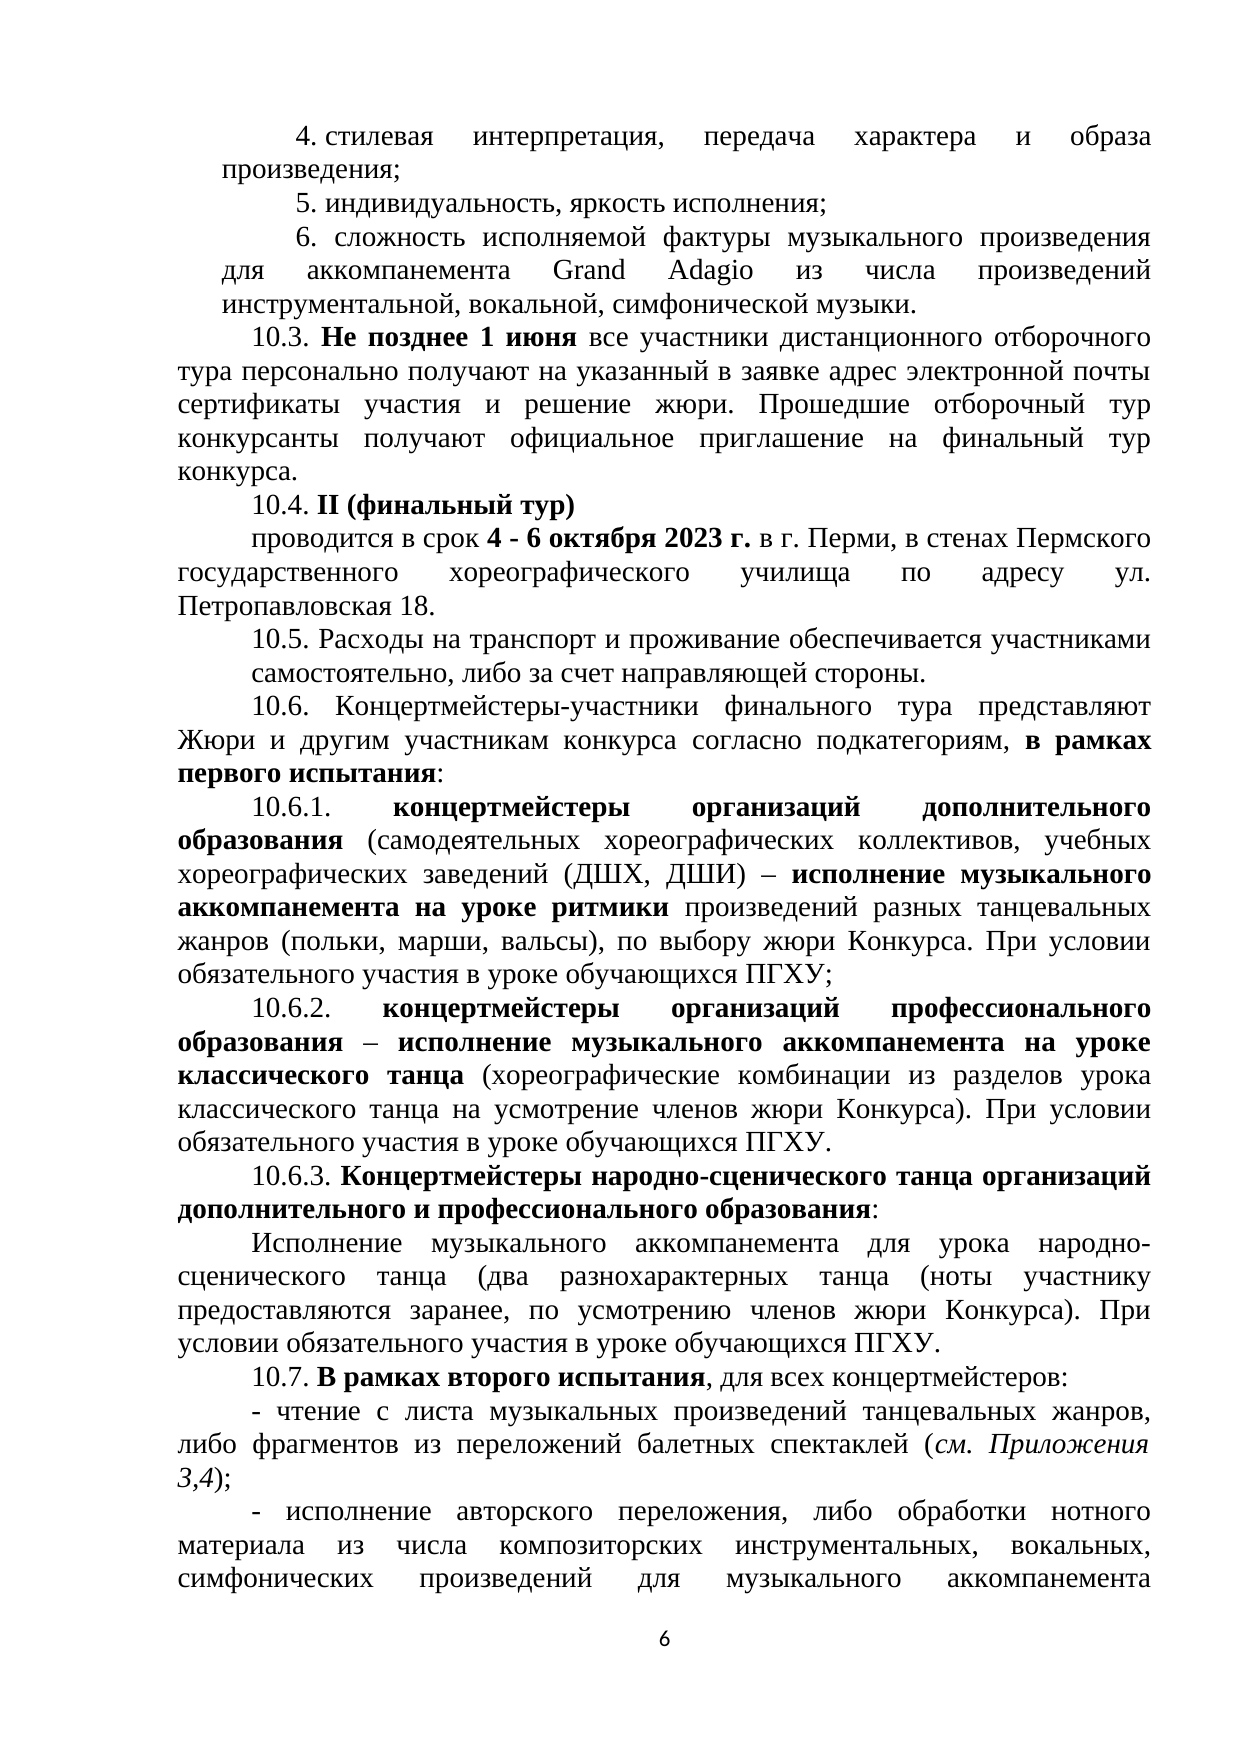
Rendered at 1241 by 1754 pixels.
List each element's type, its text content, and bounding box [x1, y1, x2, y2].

text 10.6.3. Концертмейстеры народно-сценического танца организаций дополнительного и профессионального образования: [177, 1158, 1152, 1225]
list индивидуальность, яркость исполнения; [222, 185, 1152, 219]
text 10.6. Концертмейстеры-участники финального тура представляют Жюри и другим участникам конкурса согласно подкатегориям, в рамках первого испытания: [177, 688, 1152, 789]
text 10.3. Не позднее 1 июня все участники дистанционного отборочного тура персонально получают на указанный в заявке адрес электронной почты сертификаты участия и решение жюри. Прошедшие отборочный тур конкурсанты получают официальное приглашение на финальный тур конкурса. [177, 319, 1152, 487]
text - чтение с листа музыкальных произведений танцевальных жанров, либо фрагментов из переложений балетных спектаклей (см. Приложения 3,4); [177, 1393, 1152, 1493]
text 10.6.2. концертмейстеры организаций профессионального образования – исполнение музыкального аккомпанемента на уроке классического танца (хореографические комбинации из разделов урока классического танца на усмотрение членов жюри Конкурса). При условии обязательного участия в уроке обучающихся ПГХУ. [177, 990, 1152, 1158]
text Исполнение музыкального аккомпанемента для урока народно-сценического танца (два разнохарактерных танца (ноты участнику предоставляются заранее, по усмотрению членов жюри Конкурса). При условии обязательного участия в уроке обучающихся ПГХУ. [177, 1225, 1152, 1359]
text 10.5. Расходы на транспорт и проживание обеспечивается участниками самостоятельно, либо за счет направляющей стороны. [251, 621, 1152, 688]
text 6. сложность исполняемой фактуры музыкального произведения для аккомпанемента Grand Adagio из числа произведений инструментальной, вокальной, симфонической музыки. [222, 219, 1152, 319]
text 10.7. В рамках второго испытания, для всех концертмейстеров: [177, 1359, 1152, 1393]
text 10.6.1. концертмейстеры организаций дополнительного образования (самодеятельных хореографических коллективов, учебных хореографических заведений (ДШХ, ДШИ) – исполнение музыкального аккомпанемента на уроке ритмики произведений разных танцевальных жанров (польки, марши, вальсы), по выбору жюри Конкурса. При условии обязательного участия в уроке обучающихся ПГХУ; [177, 789, 1152, 990]
text проводится в срок 4 - 6 октября 2023 г. в г. Перми, в стенах Пермского государственного хореографического училища по адресу ул. Петропавловская 18. [177, 521, 1152, 621]
list стилевая интерпретация, передача характера и образа произведения; [222, 118, 1152, 185]
text 10.4. II (финальный тур) [251, 487, 1152, 521]
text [177, 1493, 1152, 1594]
